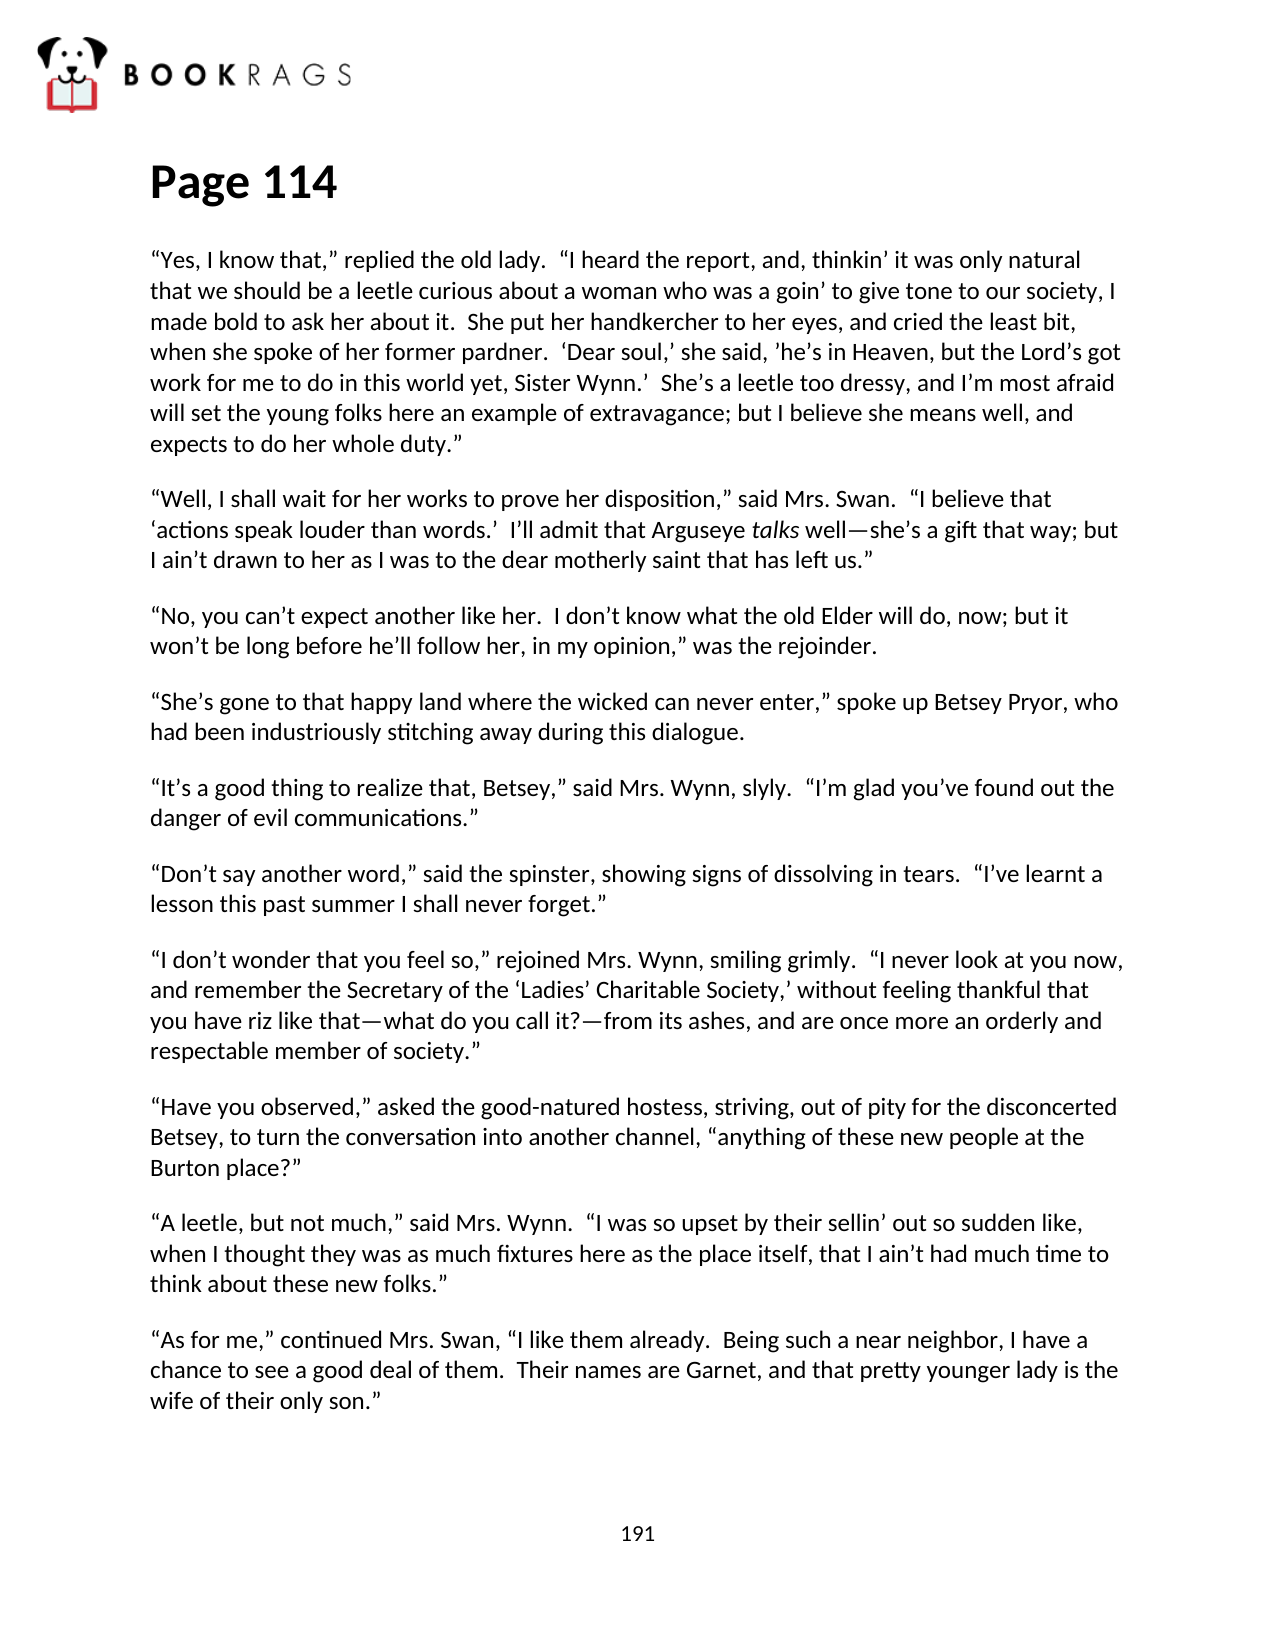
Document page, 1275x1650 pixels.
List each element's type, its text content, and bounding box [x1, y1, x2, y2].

text “She’s gone to that happy land where the wicked can never enter,” spoke up Betsey Pryor, who had been industriously stitching away during this dialogue. [150, 686, 1125, 747]
text “A leetle, but not much,” said Mrs. Wynn. “I was so upset by their sellin’ out so sudden like, when I thought they was as much fixtures here as the place itself, that I ain’t had much time to think about these new folks.” [150, 1208, 1125, 1299]
text “Have you observed,” asked the good-natured hostess, striving, out of pity for the disconcerted Betsey, to turn the conversation into another channel, “anything of these new people at the Burton place?” [150, 1091, 1125, 1183]
text “Well, I shall wait for her works to prove her disposition,” said Mrs. Swan. “I believe that ‘actions speak louder than words.’ I’ll admit that Arguseye talks well—­she’s a gift that way; but I ain’t drawn to her as I was to the dear motherly saint that has left us.” [150, 483, 1125, 575]
text “It’s a good thing to realize that, Betsey,” said Mrs. Wynn, slyly. “I’m glad you’ve found out the danger of evil communications.” [150, 772, 1125, 833]
picture [37, 37, 351, 113]
text Page 114 [150, 150, 1125, 211]
text “Yes, I know that,” replied the old lady. “I heard the report, and, thinkin’ it was only natural that we should be a leetle curious about a woman who was a goin’ to give tone to our society, I made bold to ask her about it. She put her handkercher to her eyes, and cried the least bit, when she spoke of her former pardner. ‘Dear soul,’ she said, ’he’s in Heaven, but the Lord’s got work for me to do in this world yet, Sister Wynn.’ She’s a leetle too dressy, and I’m most afraid will set the young folks here an example of extravagance; but I believe she means well, and expects to do her whole duty.” [150, 244, 1125, 458]
text “No, you can’t expect another like her. I don’t know what the old Elder will do, now; but it won’t be long before he’ll follow her, in my opinion,” was the rejoinder. [150, 600, 1125, 661]
text “I don’t wonder that you feel so,” rejoined Mrs. Wynn, smiling grimly. “I never look at you now, and remember the Secretary of the ‘Ladies’ Charitable Society,’ without feeling thankful that you have riz like that—­what do you call it?—­from its ashes, and are once more an orderly and respectable member of society.” [150, 944, 1125, 1066]
text “Don’t say another word,” said the spinster, showing signs of dissolving in tears. “I’ve learnt a lesson this past summer I shall never forget.” [150, 858, 1125, 919]
text “As for me,” continued Mrs. Swan, “I like them already. Being such a near neighbor, I have a chance to see a good deal of them. Their names are Garnet, and that pretty younger lady is the wife of their only son.” [150, 1324, 1125, 1416]
